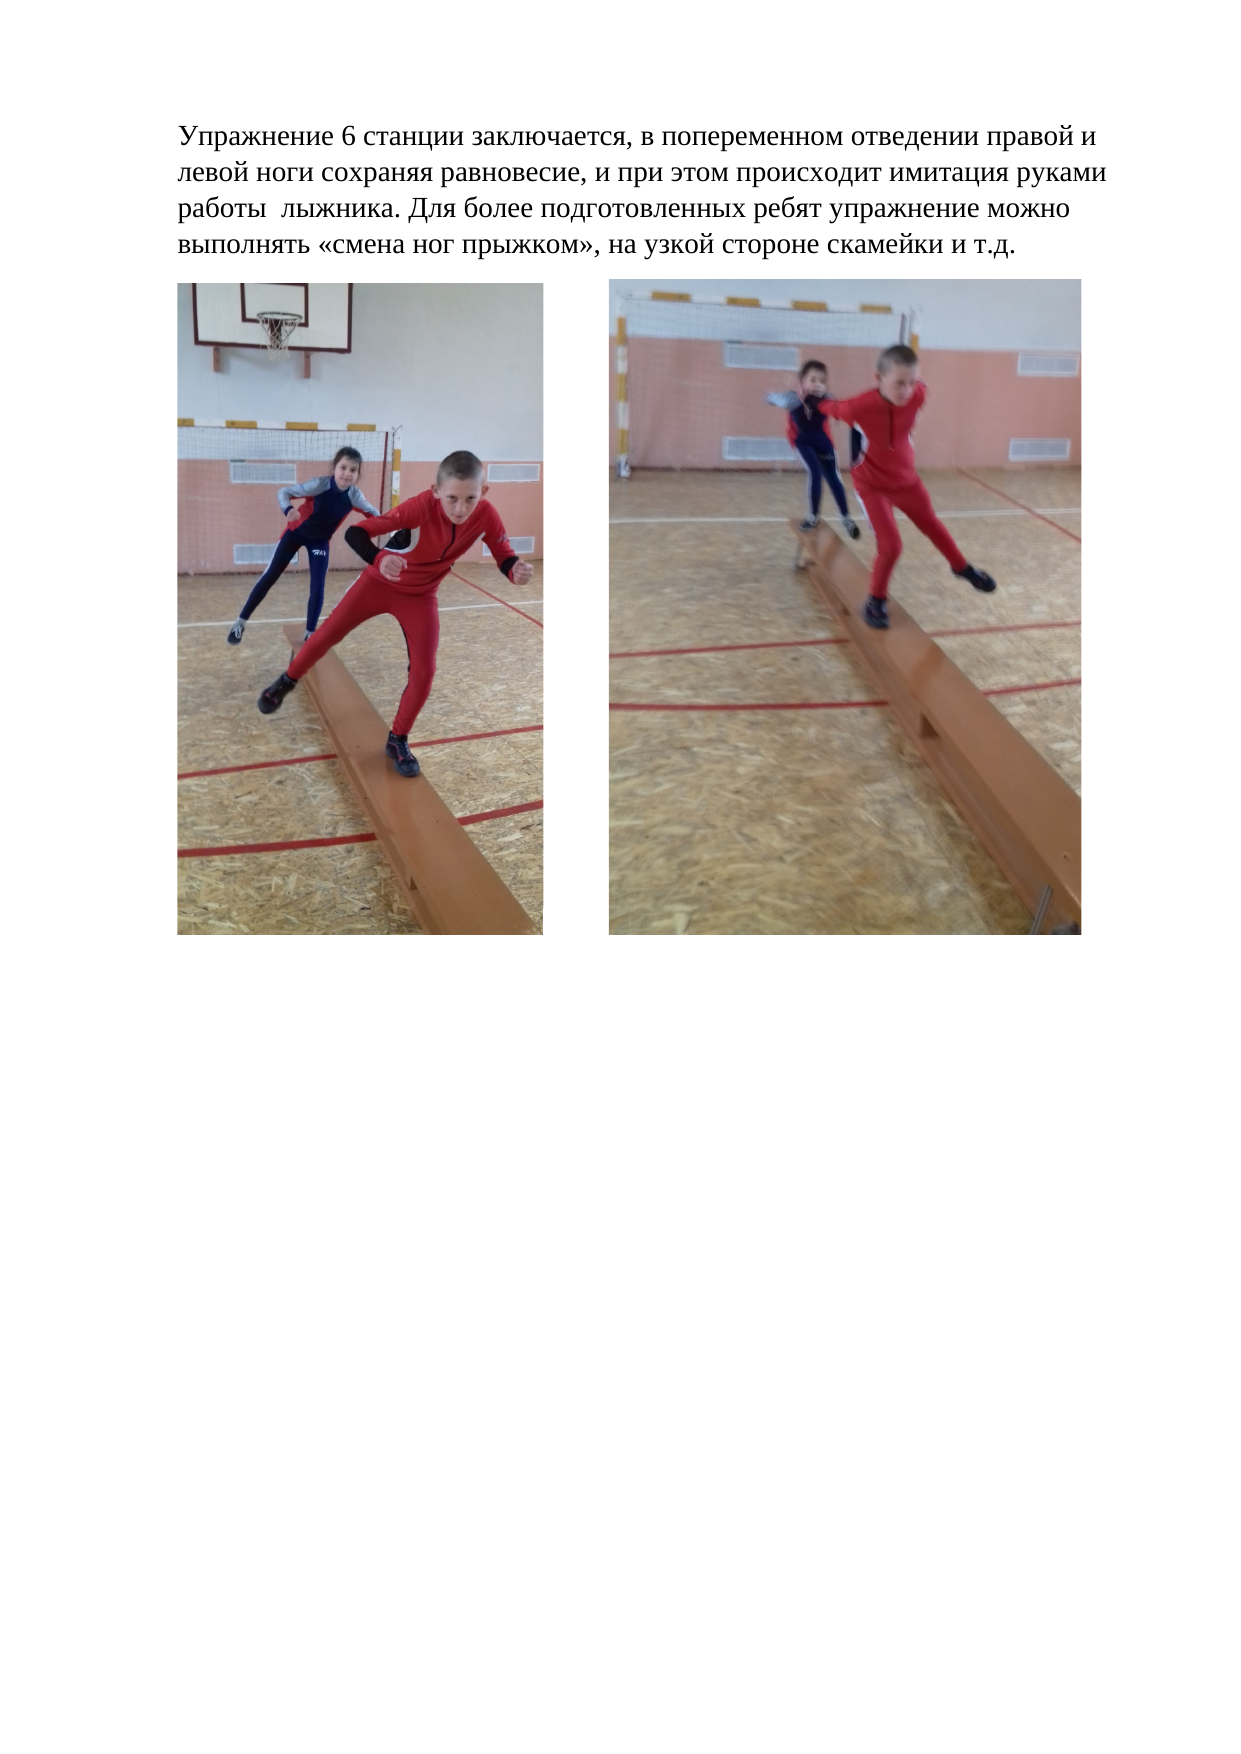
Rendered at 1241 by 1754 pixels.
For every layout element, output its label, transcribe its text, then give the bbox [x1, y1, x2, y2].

picture [177, 283, 544, 935]
picture [608, 279, 1082, 935]
text Упражнение 6 станции заключается, в попеременном отведении правой и левой ноги сохраняя равновесие, и при этом происходит имитация руками работы лыжника. Для более подготовленных ребят упражнение можно выполнять «смена ног прыжком», на узкой стороне скамейки и т.д. [177, 118, 1152, 260]
